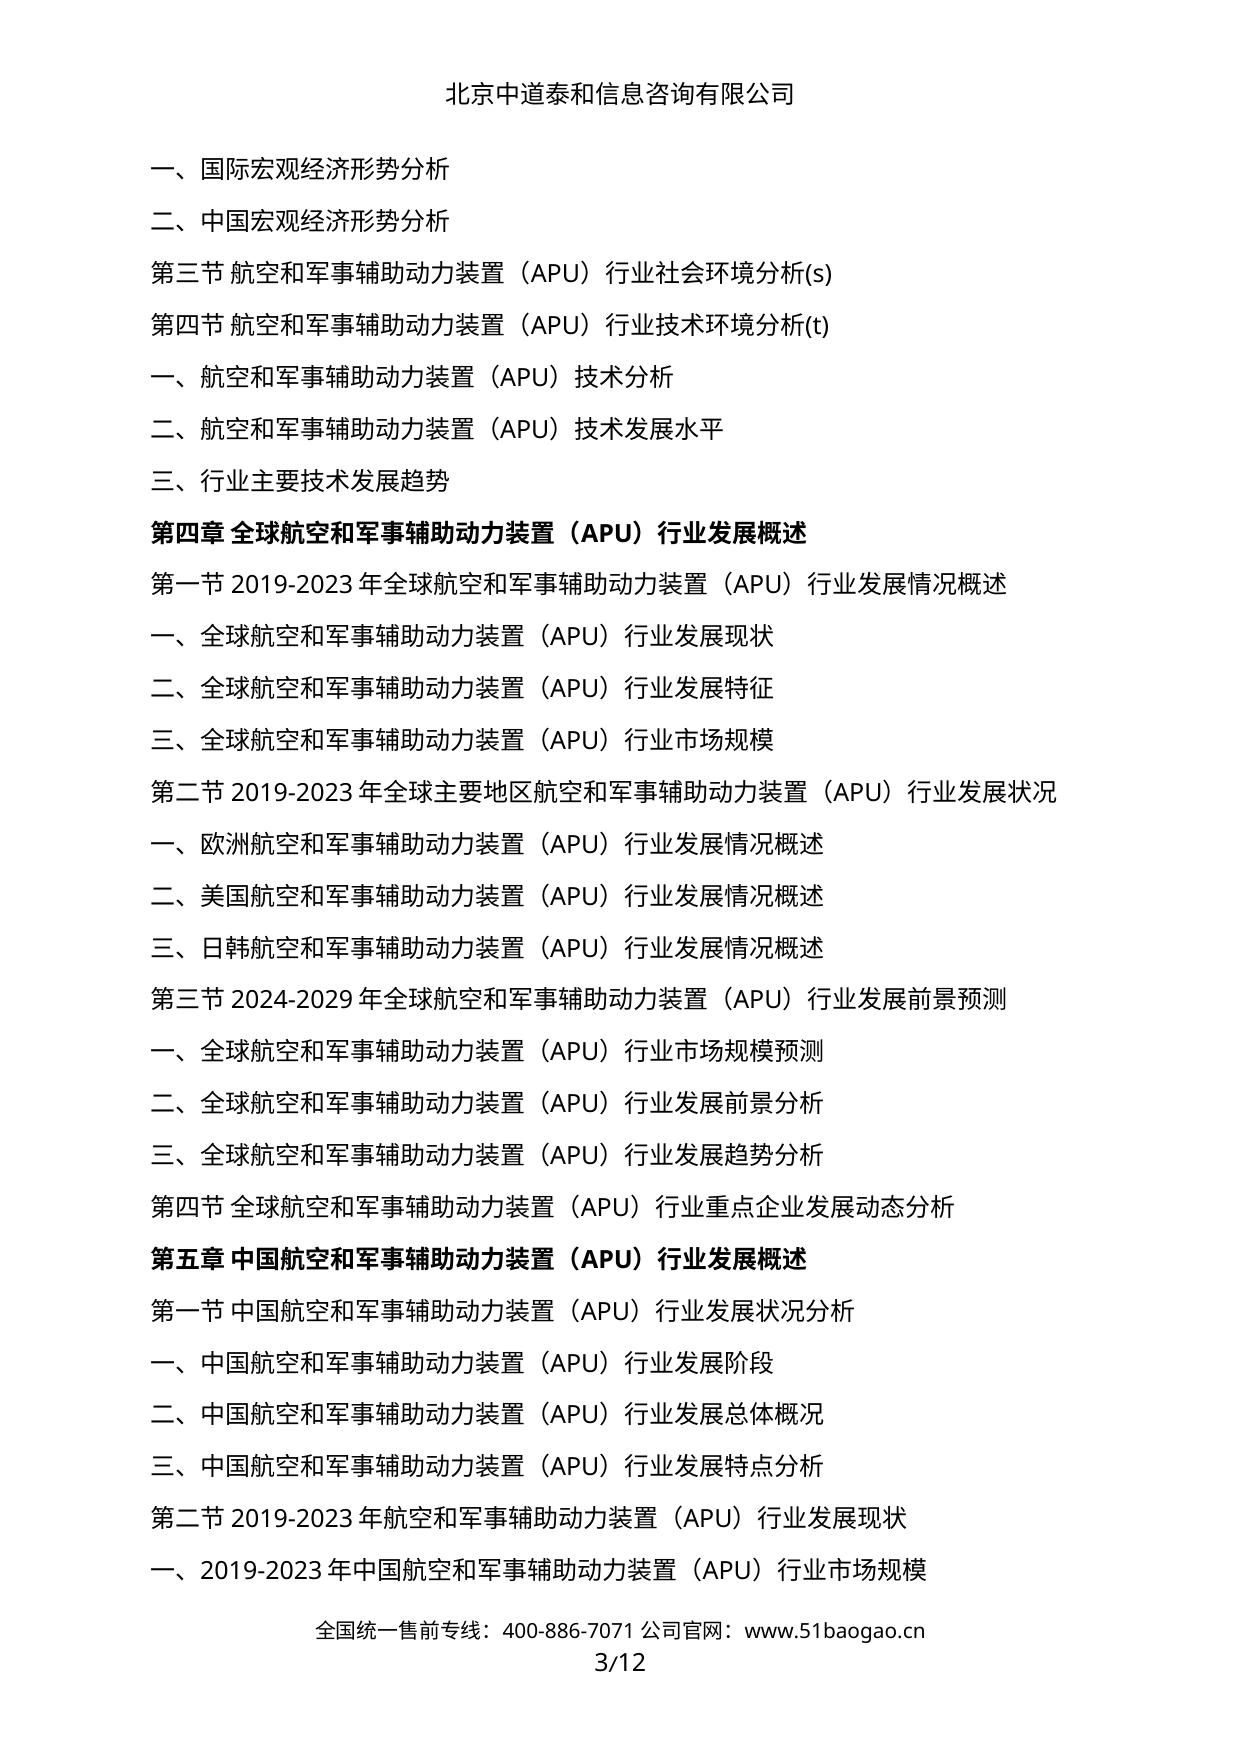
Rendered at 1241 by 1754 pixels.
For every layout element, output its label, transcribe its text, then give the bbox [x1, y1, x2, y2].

text 第一节 中国航空和军事辅助动力装置（APU）行业发展状况分析 [150, 1291, 1090, 1327]
text 第二节 2019-2023年航空和军事辅助动力装置（APU）行业发展现状 [150, 1499, 1090, 1535]
text 三、日韩航空和军事辅助动力装置（APU）行业发展情况概述 [150, 928, 1090, 964]
text 二、美国航空和军事辅助动力装置（APU）行业发展情况概述 [150, 876, 1090, 912]
text 第四章 全球航空和军事辅助动力装置（APU）行业发展概述 [150, 513, 1090, 549]
text 三、全球航空和军事辅助动力装置（APU）行业市场规模 [150, 721, 1090, 757]
text 三、全球航空和军事辅助动力装置（APU）行业发展趋势分析 [150, 1136, 1090, 1172]
text 二、航空和军事辅助动力装置（APU）技术发展水平 [150, 409, 1090, 446]
text 二、中国宏观经济形势分析 [150, 202, 1090, 238]
text 二、中国航空和军事辅助动力装置（APU）行业发展总体概况 [150, 1395, 1090, 1431]
text 一、中国航空和军事辅助动力装置（APU）行业发展阶段 [150, 1343, 1090, 1379]
text 第三节 航空和军事辅助动力装置（APU）行业社会环境分析(s) [150, 254, 1090, 290]
text 二、全球航空和军事辅助动力装置（APU）行业发展前景分析 [150, 1084, 1090, 1120]
text 第四节 全球航空和军事辅助动力装置（APU）行业重点企业发展动态分析 [150, 1187, 1090, 1224]
text 一、欧洲航空和军事辅助动力装置（APU）行业发展情况概述 [150, 824, 1090, 861]
text 第一节 2019-2023年全球航空和军事辅助动力装置（APU）行业发展情况概述 [150, 565, 1090, 601]
text 一、全球航空和军事辅助动力装置（APU）行业市场规模预测 [150, 1032, 1090, 1068]
text 一、2019-2023年中国航空和军事辅助动力装置（APU）行业市场规模 [150, 1551, 1090, 1587]
text 第三节 2024-2029年全球航空和军事辅助动力装置（APU）行业发展前景预测 [150, 980, 1090, 1016]
text 二、全球航空和军事辅助动力装置（APU）行业发展特征 [150, 669, 1090, 705]
text 一、全球航空和军事辅助动力装置（APU）行业发展现状 [150, 617, 1090, 653]
text 三、行业主要技术发展趋势 [150, 461, 1090, 497]
text 第二节 2019-2023年全球主要地区航空和军事辅助动力装置（APU）行业发展状况 [150, 772, 1090, 809]
text 一、航空和军事辅助动力装置（APU）技术分析 [150, 357, 1090, 394]
text 一、国际宏观经济形势分析 [150, 150, 1090, 186]
text 第五章 中国航空和军事辅助动力装置（APU）行业发展概述 [150, 1239, 1090, 1276]
text 第四节 航空和军事辅助动力装置（APU）行业技术环境分析(t) [150, 306, 1090, 342]
text 三、中国航空和军事辅助动力装置（APU）行业发展特点分析 [150, 1447, 1090, 1483]
